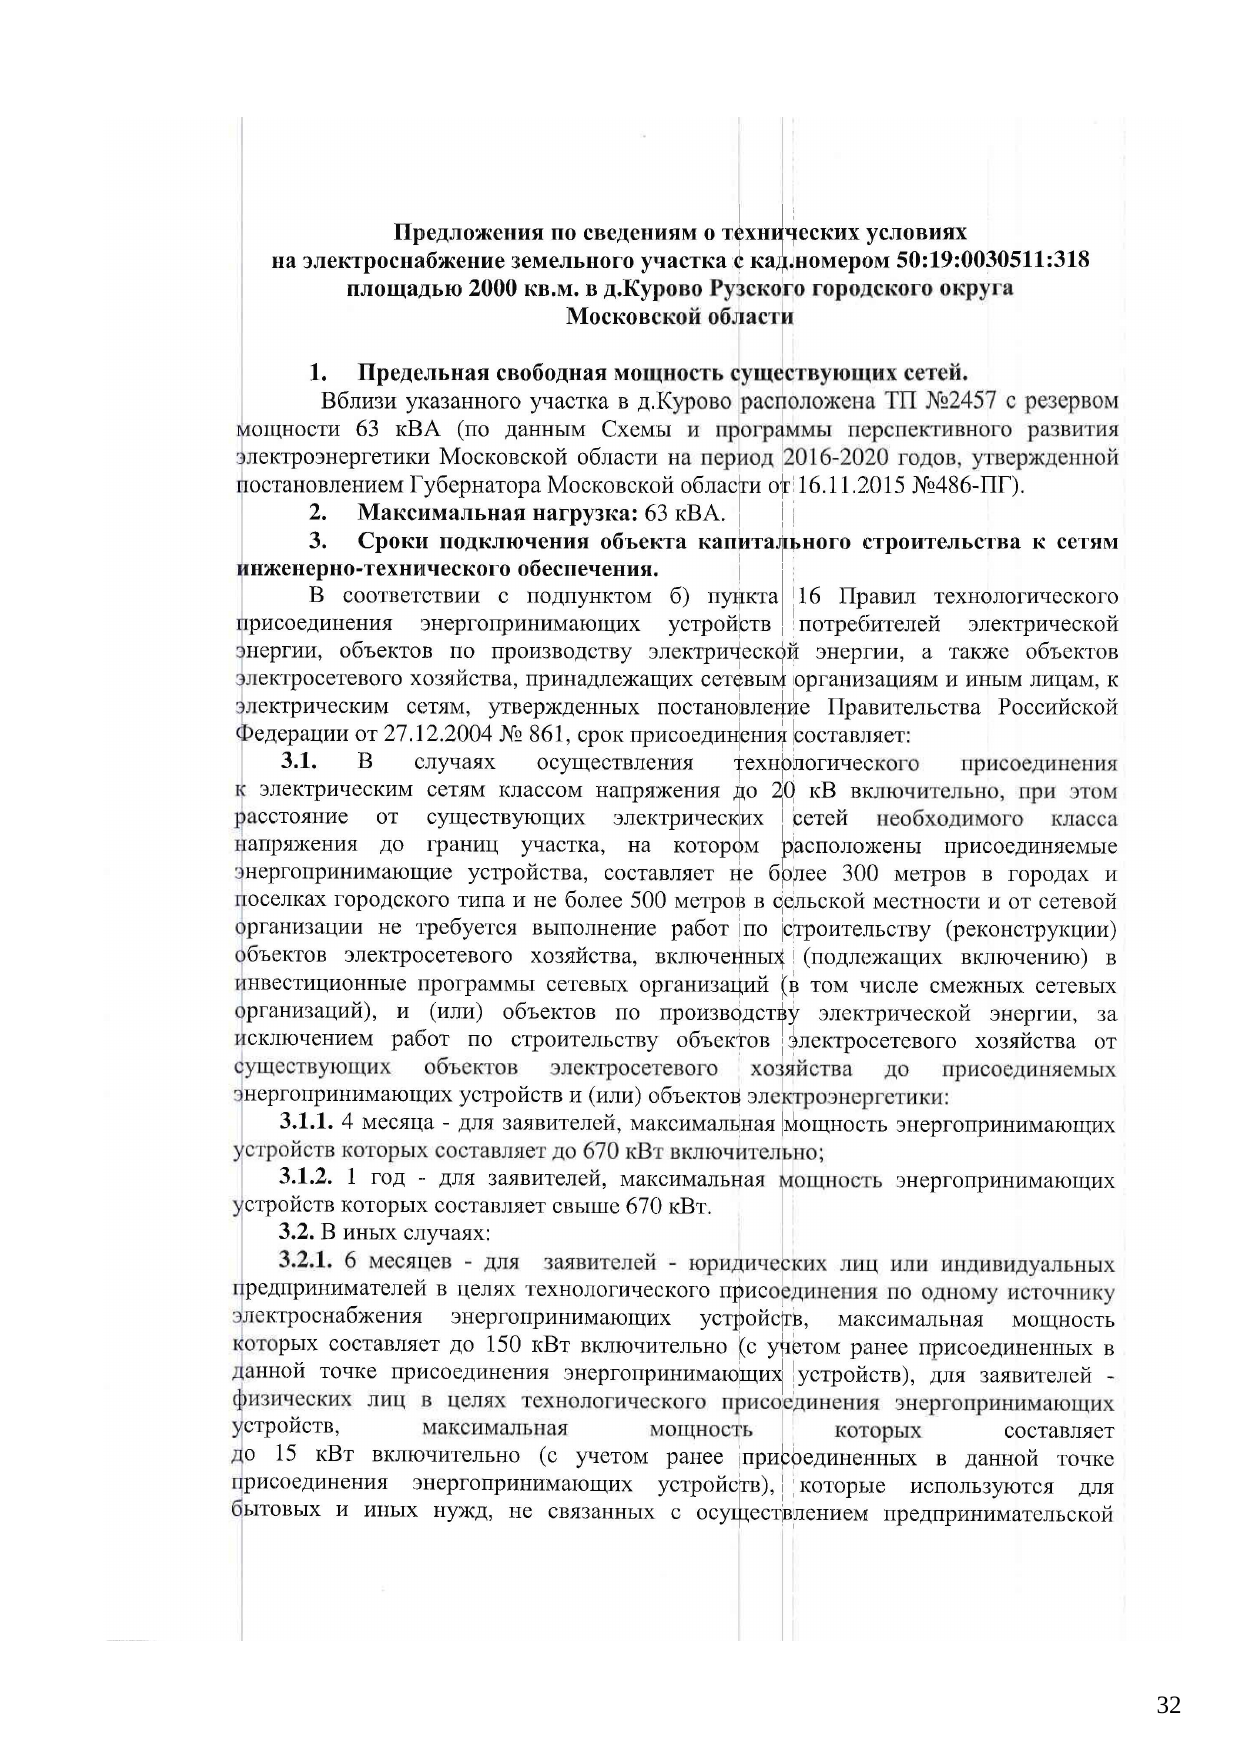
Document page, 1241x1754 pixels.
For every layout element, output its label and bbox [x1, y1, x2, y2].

picture [103, 117, 1182, 1641]
